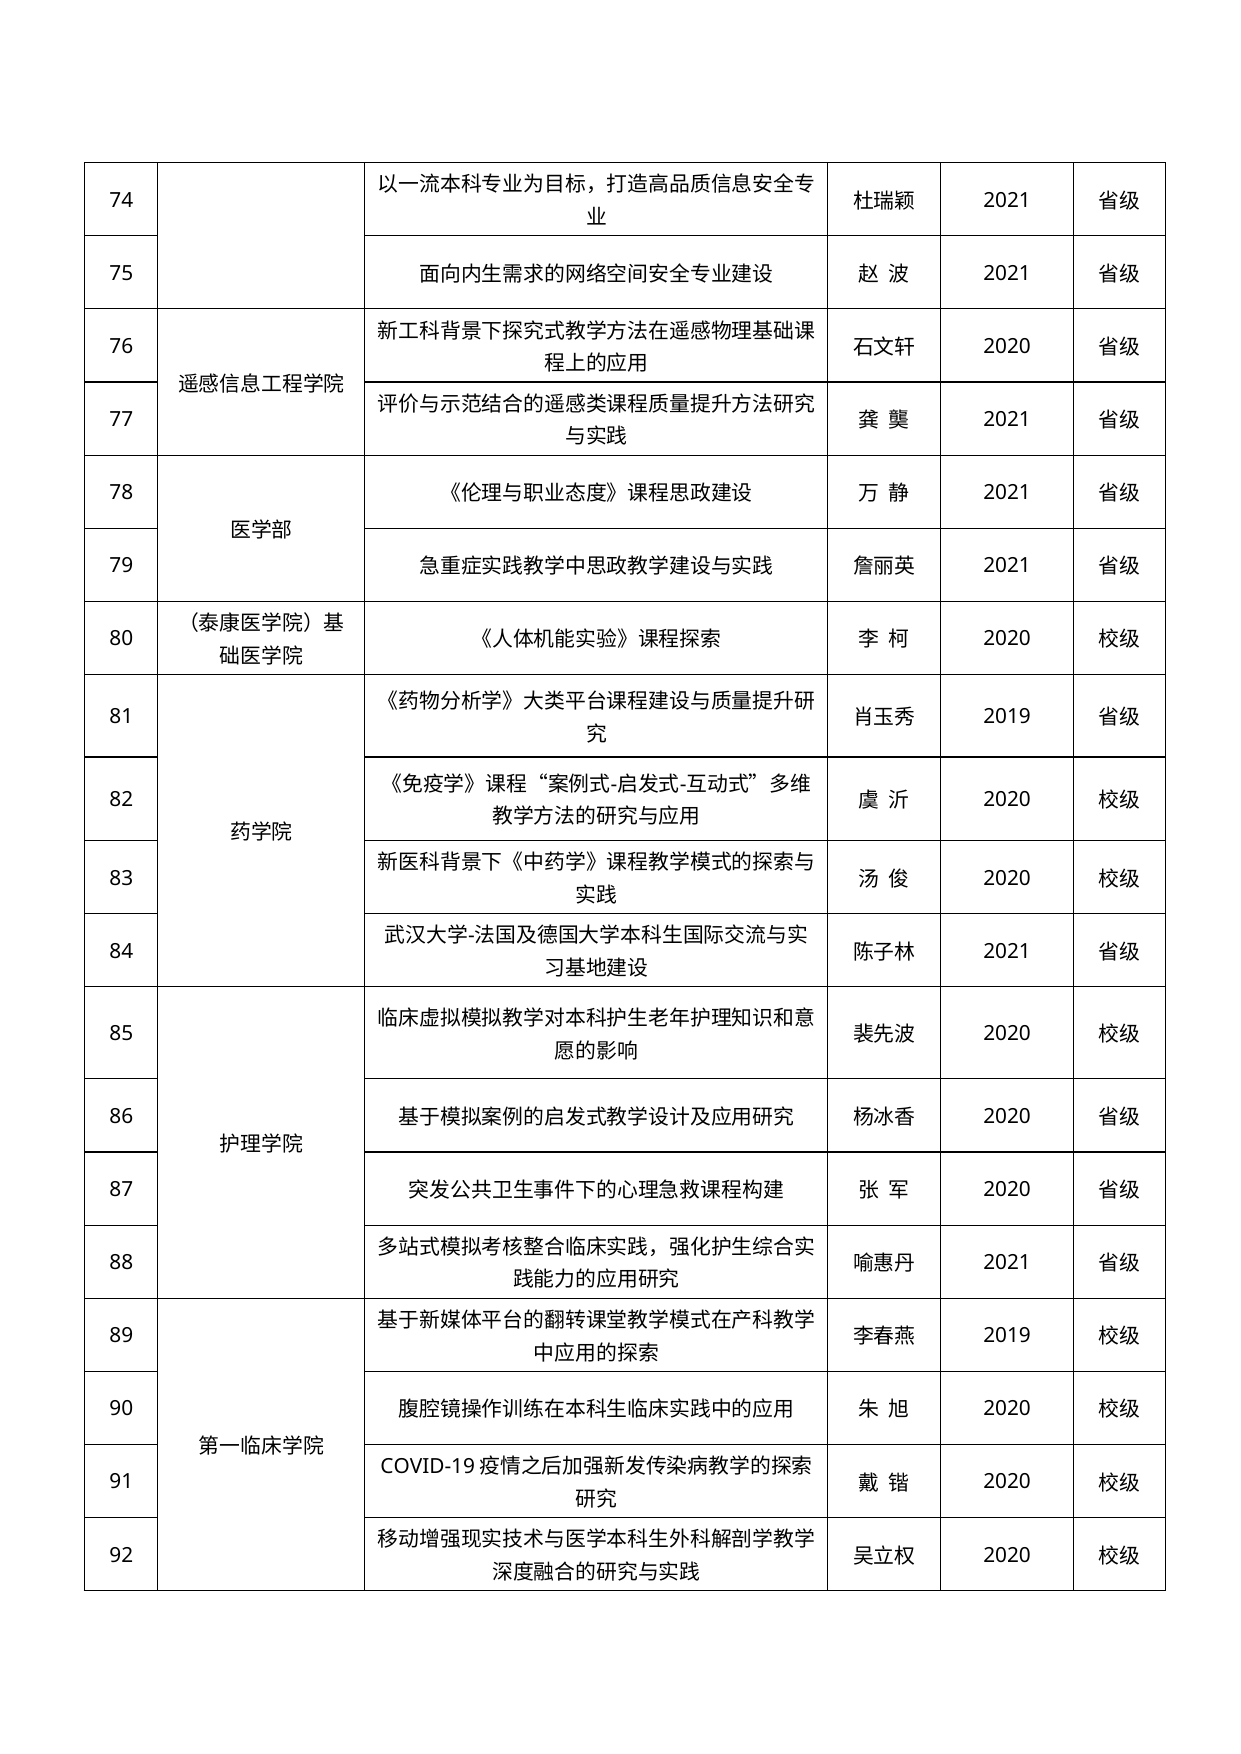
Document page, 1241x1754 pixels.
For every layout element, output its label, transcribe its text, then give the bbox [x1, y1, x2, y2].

table_cell 2020 [941, 1372, 1073, 1444]
table_cell 2021 [941, 456, 1073, 528]
table_cell 赵 波 [828, 236, 940, 308]
table_cell 80 [85, 602, 157, 674]
table_cell 校级 [1074, 1445, 1165, 1517]
table_cell 裴先波 [828, 987, 940, 1078]
table_cell 省级 [1074, 236, 1165, 308]
table_cell 省级 [1074, 309, 1165, 381]
table_cell 2021 [941, 529, 1073, 601]
table_cell 李 柯 [828, 602, 940, 674]
table_cell 74 [85, 163, 157, 235]
table_cell 医学部 [158, 456, 364, 601]
table_cell 省级 [1074, 163, 1165, 235]
table_cell 移动增强现实技术与医学本科生外科解剖学教学深度融合的研究与实践 [365, 1518, 827, 1590]
table_cell 以一流本科专业为目标，打造高品质信息安全专业 [365, 163, 827, 235]
table_cell 新医科背景下《中药学》课程教学模式的探索与实践 [365, 841, 827, 913]
table_cell 2020 [941, 987, 1073, 1078]
table_cell 《伦理与职业态度》课程思政建设 [365, 456, 827, 528]
table_cell 省级 [1074, 383, 1165, 454]
table_cell 詹丽英 [828, 529, 940, 601]
table_cell 85 [85, 987, 157, 1078]
table_cell 临床虚拟模拟教学对本科护生老年护理知识和意愿的影响 [365, 987, 827, 1078]
table_cell 武汉大学-法国及德国大学本科生国际交流与实习基地建设 [365, 914, 827, 986]
table_cell 评价与示范结合的遥感类课程质量提升方法研究与实践 [365, 383, 827, 454]
table_cell 77 [85, 383, 157, 454]
table_cell 2020 [941, 602, 1073, 674]
table_cell （泰康医学院）基础医学院 [158, 602, 364, 674]
table_cell 2021 [941, 383, 1073, 454]
table_cell 86 [85, 1079, 157, 1151]
table_cell 基于模拟案例的启发式教学设计及应用研究 [365, 1079, 827, 1151]
table_cell 汤 俊 [828, 841, 940, 913]
table_cell 突发公共卫生事件下的心理急救课程构建 [365, 1153, 827, 1224]
table_cell 81 [85, 675, 157, 756]
table_cell 喻惠丹 [828, 1226, 940, 1298]
table_cell 校级 [1074, 841, 1165, 913]
table_cell 急重症实践教学中思政教学建设与实践 [365, 529, 827, 601]
table_cell 陈子林 [828, 914, 940, 986]
table_cell 83 [85, 841, 157, 913]
table_cell 75 [85, 236, 157, 308]
table_cell 2021 [941, 914, 1073, 986]
table_cell 87 [85, 1153, 157, 1224]
table_cell 2020 [941, 758, 1073, 840]
table_cell 省级 [1074, 1153, 1165, 1224]
table_cell 2021 [941, 163, 1073, 235]
table_cell 89 [85, 1299, 157, 1371]
table_cell 基于新媒体平台的翻转课堂教学模式在产科教学中应用的探索 [365, 1299, 827, 1371]
table_cell 新工科背景下探究式教学方法在遥感物理基础课程上的应用 [365, 309, 827, 381]
table_cell 2019 [941, 1299, 1073, 1371]
table_cell 校级 [1074, 758, 1165, 840]
table_cell 遥感信息工程学院 [158, 309, 364, 454]
table_cell 《药物分析学》大类平台课程建设与质量提升研究 [365, 675, 827, 756]
table_cell 面向内生需求的网络空间安全专业建设 [365, 236, 827, 308]
table_cell 校级 [1074, 602, 1165, 674]
table_cell 《免疫学》课程“案例式-启发式-互动式”多维教学方法的研究与应用 [365, 758, 827, 840]
table_cell 腹腔镜操作训练在本科生临床实践中的应用 [365, 1372, 827, 1444]
table_cell 91 [85, 1445, 157, 1517]
table_cell 省级 [1074, 1079, 1165, 1151]
table_cell 朱 旭 [828, 1372, 940, 1444]
table_cell 92 [85, 1518, 157, 1590]
table_cell 78 [85, 456, 157, 528]
table_cell COVID-19疫情之后加强新发传染病教学的探索研究 [365, 1445, 827, 1517]
table_cell 2020 [941, 309, 1073, 381]
table_cell 肖玉秀 [828, 675, 940, 756]
table_cell 多站式模拟考核整合临床实践，强化护生综合实践能力的应用研究 [365, 1226, 827, 1298]
table_cell 84 [85, 914, 157, 986]
table_cell 戴 锴 [828, 1445, 940, 1517]
table_cell 校级 [1074, 1518, 1165, 1590]
table_cell 79 [85, 529, 157, 601]
table_cell 石文轩 [828, 309, 940, 381]
table_cell 杜瑞颖 [828, 163, 940, 235]
table_cell 2021 [941, 1226, 1073, 1298]
table_cell 2020 [941, 841, 1073, 913]
table_cell 省级 [1074, 914, 1165, 986]
table_cell 82 [85, 758, 157, 840]
table_cell 万 静 [828, 456, 940, 528]
table_cell 76 [85, 309, 157, 381]
table_cell 吴立权 [828, 1518, 940, 1590]
table_cell 省级 [1074, 1226, 1165, 1298]
table_cell 张 军 [828, 1153, 940, 1224]
table_cell 2021 [941, 236, 1073, 308]
table_cell 杨冰香 [828, 1079, 940, 1151]
table_cell 90 [85, 1372, 157, 1444]
table_cell 李春燕 [828, 1299, 940, 1371]
table_cell 护理学院 [158, 987, 364, 1298]
table_cell 88 [85, 1226, 157, 1298]
table_cell 2019 [941, 675, 1073, 756]
table_cell 省级 [1074, 529, 1165, 601]
table_cell 《人体机能实验》课程探索 [365, 602, 827, 674]
table_cell 2020 [941, 1153, 1073, 1224]
table_cell 校级 [1074, 987, 1165, 1078]
table_cell 校级 [1074, 1372, 1165, 1444]
table_cell 2020 [941, 1518, 1073, 1590]
table_cell 第一临床学院 [158, 1299, 364, 1590]
table_cell 虞 沂 [828, 758, 940, 840]
table_cell 2020 [941, 1079, 1073, 1151]
table_cell 2020 [941, 1445, 1073, 1517]
table_cell 药学院 [158, 675, 364, 986]
table_cell 龚 龑 [828, 383, 940, 454]
table_cell 校级 [1074, 1299, 1165, 1371]
table_cell 省级 [1074, 675, 1165, 756]
table_cell 省级 [1074, 456, 1165, 528]
